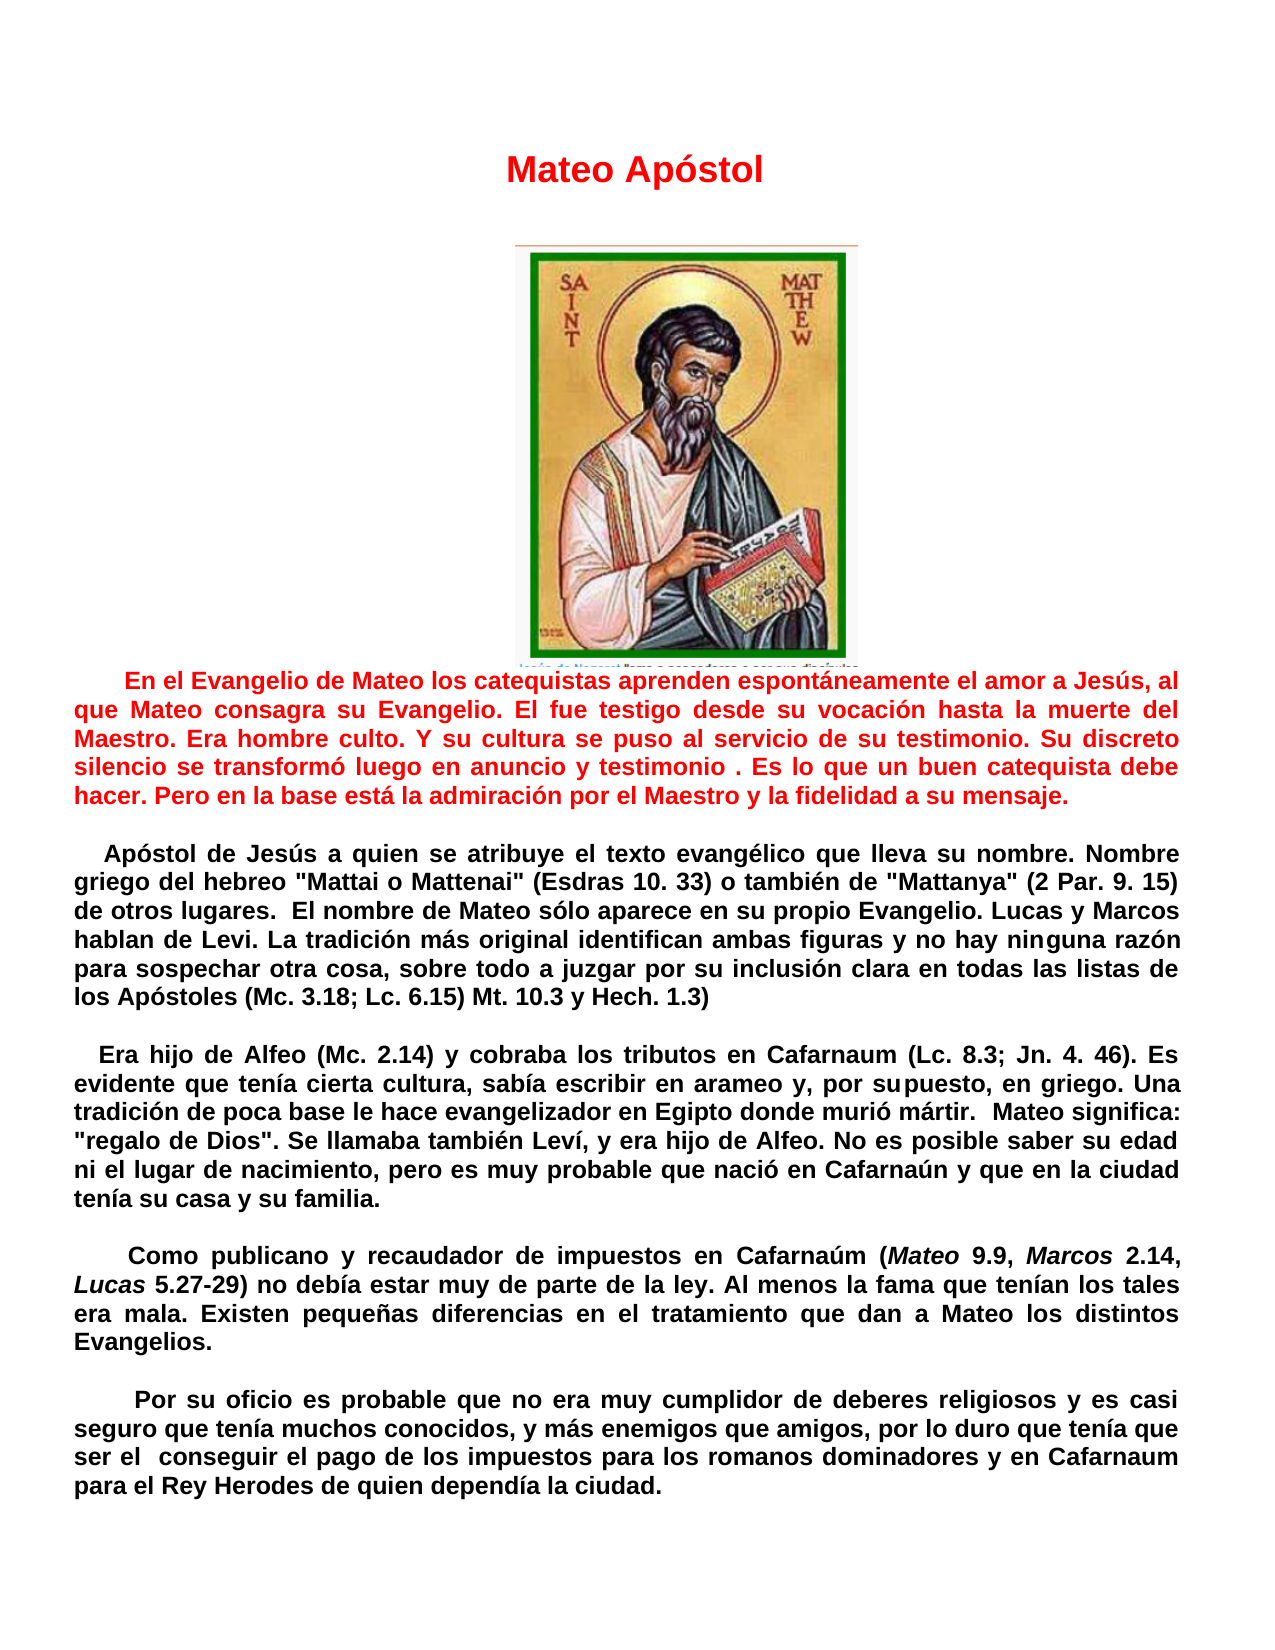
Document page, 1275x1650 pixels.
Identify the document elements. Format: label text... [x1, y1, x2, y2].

text Como publicano y recaudador de impuestos en Cafarnaúm (Mateo 9.9, Marcos 2.14, Lucas 5.27-29) no debía estar muy de parte de la ley. Al menos la fama que tenían los tales era mala. Existen pequeñas diferencias en el tratamiento que dan a Mateo los distintos Evangelios. [74, 1241, 1181, 1356]
text En el Evangelio de Mateo los catequistas aprenden espontáneamente el amor a Jesús, al que Mateo consagra su Evangelio. El fue testigo desde su vocación hasta la muerte del Maestro. Era hombre culto. Y su cultura se puso al servicio de su testimonio. Su discreto silencio se transformó luego en anuncio y testimonio . Es lo que un buen catequista debe hacer. Pero en la base está la admiración por el Maestro y la fidelidad a su mensaje. [74, 666, 1181, 810]
text Era hijo de Alfeo (Mc. 2.14) y cobraba los tributos en Cafarnaum (Lc. 8.3; Jn. 4. 46). Es evidente que tenía cierta cultura, sabía escribir en arameo y, por supuesto, en griego. Una tradición de poca base le hace evangelizador en Egipto donde murió mártir. Mateo significa: "regalo de Dios". Se llamaba también Leví, y era hijo de Alfeo. No es posible saber su edad ni el lugar de nacimiento, pero es muy probable que nació en Cafarnaún y que en la ciudad tenía su casa y su familia. [74, 1011, 1181, 1212]
text Mateo Apóstol [74, 148, 1181, 191]
text Apóstol de Jesús a quien se atribuye el texto evangélico que lleva su nombre. Nombre griego del hebreo "Mattai o Mattenai" (Esdras 10. 33) o también de "Mattanya" (2 Par. 9. 15) de otros lugares. El nombre de Mateo sólo aparece en su propio Evangelio. Lucas y Marcos hablan de Levi. La tradición más original identifican ambas figuras y no hay ninguna razón para sospechar otra cosa, sobre todo a juzgar por su inclusión clara en todas las listas de los Apóstoles (Mc. 3.18; Lc. 6.15) Mt. 10.3 y Hech. 1.3) [74, 839, 1181, 1011]
text Por su oficio es probable que no era muy cumplidor de deberes religiosos y es casi seguro que tenía muchos conocidos, y más enemigos que amigos, por lo duro que tenía que ser el conseguir el pago de los impuestos para los romanos dominadores y en Cafarnaum para el Rey Herodes de quien dependía la ciudad. [74, 1385, 1181, 1500]
picture [515, 245, 859, 667]
